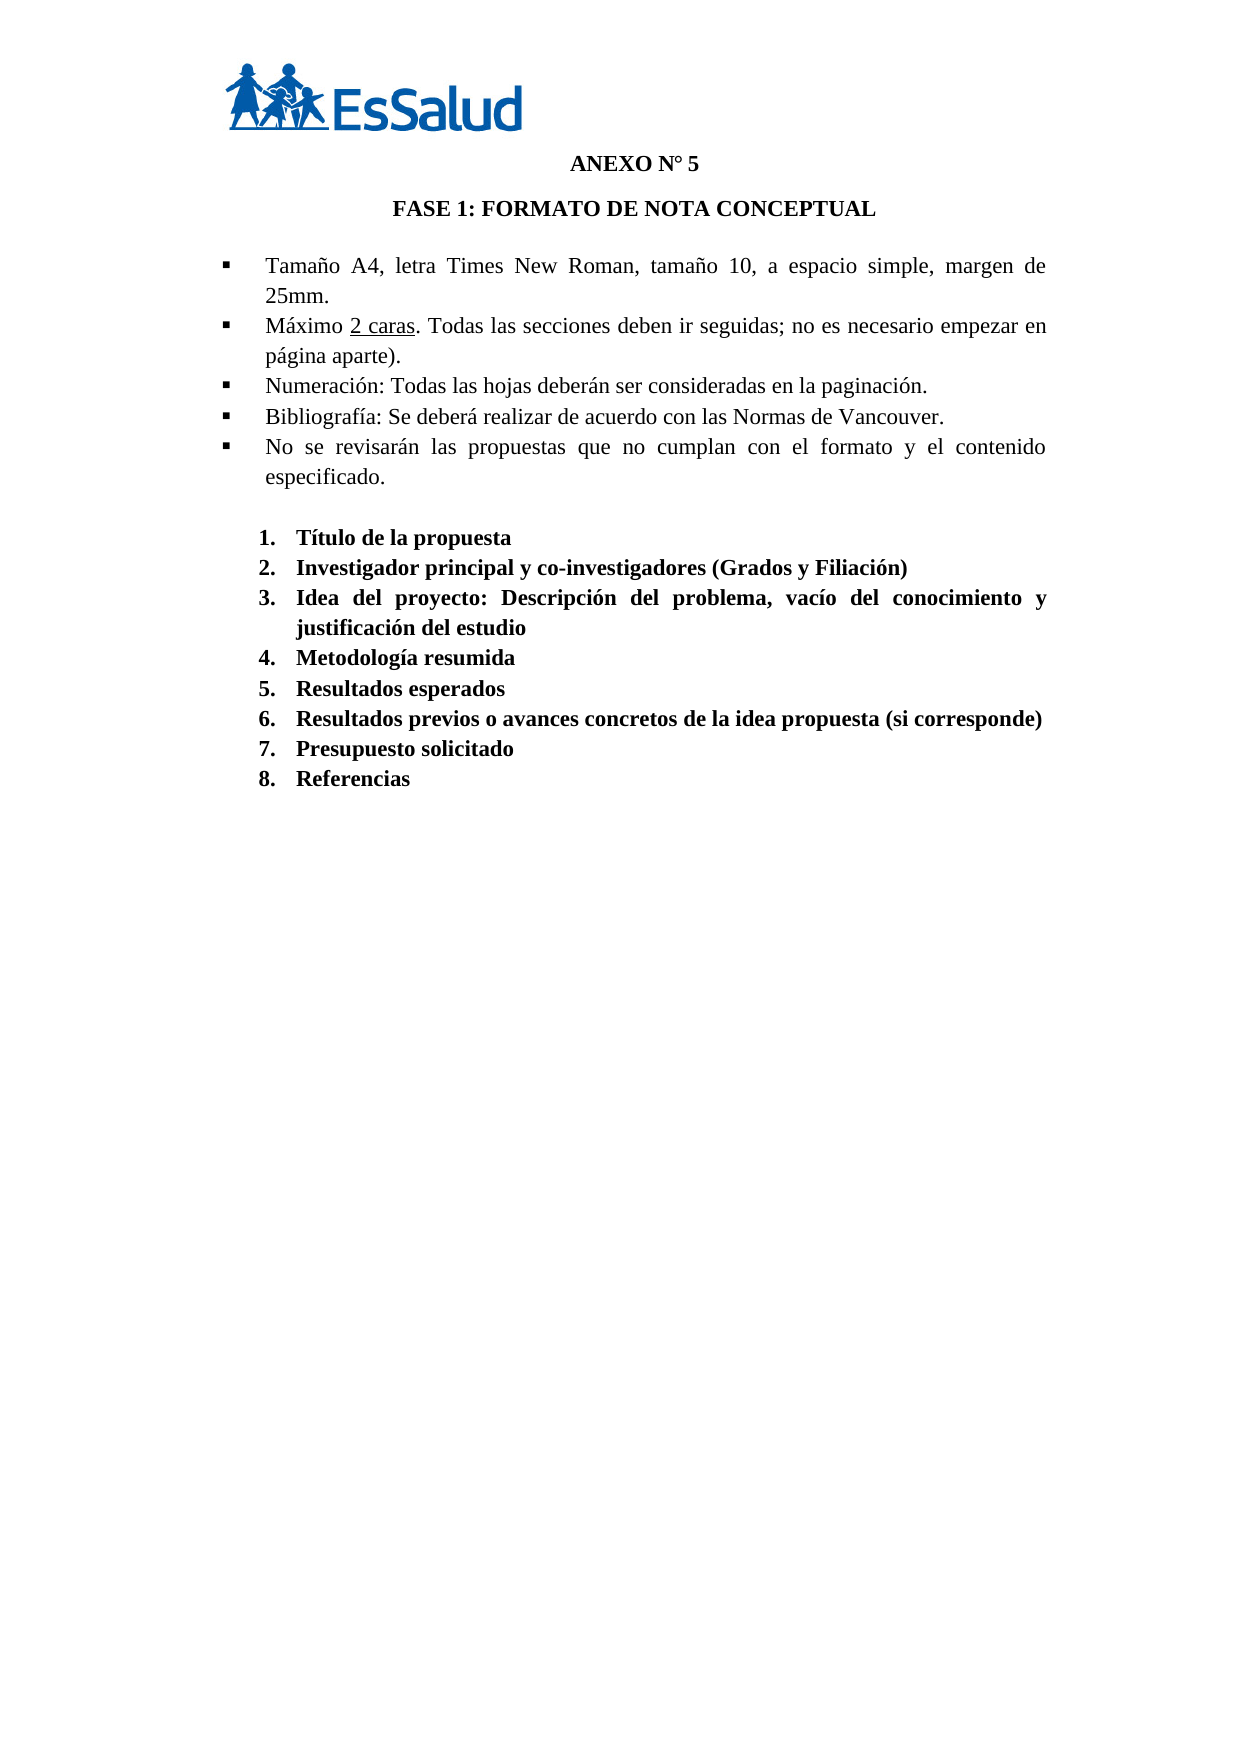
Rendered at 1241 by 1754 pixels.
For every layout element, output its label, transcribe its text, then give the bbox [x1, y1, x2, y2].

list Metodología resumida [258, 644, 1048, 671]
list Bibliografía: Se deberá realizar de acuerdo con las Normas de Vancouver. [221, 403, 1048, 429]
list Presupuesto solicitado [258, 735, 1048, 761]
text FASE 1: FORMATO DE NOTA CONCEPTUAL [221, 195, 1048, 221]
list Idea del proyecto: Descripción del problema, vacío del conocimiento y justificación del estudio [258, 584, 1048, 641]
list Tamaño A4, letra Times New Roman, tamaño 10, a espacio simple, margen de 25mm. [221, 252, 1048, 308]
list Título de la propuesta [258, 523, 1048, 550]
list Referencias [258, 765, 1048, 792]
text ANEXO N° 5 [221, 150, 1048, 176]
list Resultados esperados [258, 674, 1048, 701]
picture [220, 58, 524, 139]
list Máximo 2 caras. Todas las secciones deben ir seguidas; no es necesario empezar en página aparte). [221, 312, 1048, 369]
list Numeración: Todas las hojas deberán ser consideradas en la paginación. [221, 372, 1048, 399]
list Investigador principal y co-investigadores (Grados y Filiación) [258, 554, 1048, 580]
list No se revisarán las propuestas que no cumplan con el formato y el contenido especificado. [221, 433, 1048, 489]
list Resultados previos o avances concretos de la idea propuesta (si corresponde) [258, 705, 1048, 731]
